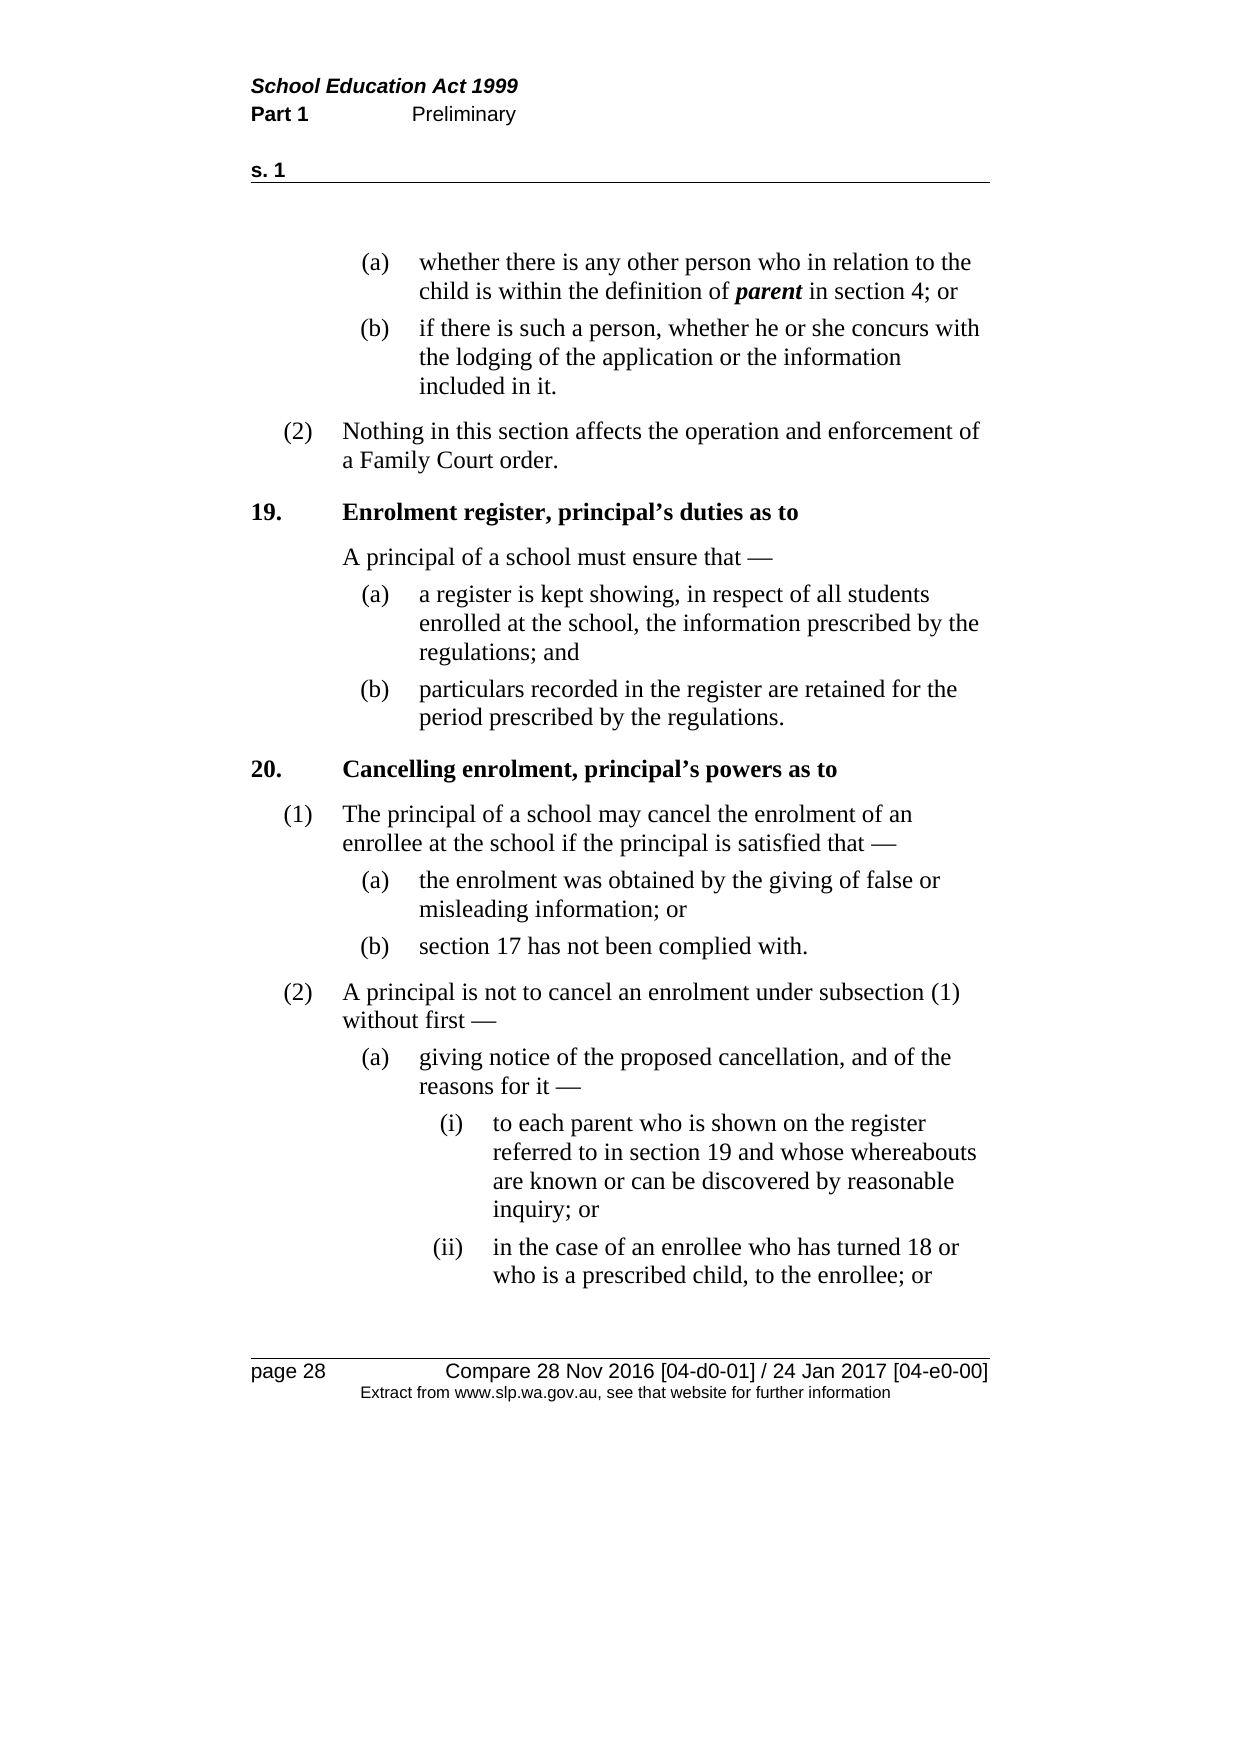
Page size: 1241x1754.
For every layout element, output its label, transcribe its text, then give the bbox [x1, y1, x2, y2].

text (2) A principal is not to cancel an enrolment under subsection (1) without first — [251, 977, 990, 1034]
subtitle 20. Cancelling enrolment, principal’s powers as to [251, 754, 990, 783]
text (2) Nothing in this section affects the operation and enforcement of a Family Court order. [251, 416, 990, 474]
text (b) particulars recorded in the register are retained for the period prescribed by the regulations. [251, 674, 990, 731]
text A principal of a school must ensure that — [251, 542, 990, 571]
text (b) section 17 has not been complied with. [251, 931, 990, 960]
text (a) whether there is any other person who in relation to the child is within the definition of parent in section 4; or [251, 247, 990, 305]
text (a) a register is kept showing, in respect of all students enrolled at the school, the information prescribed by the regulations; and [251, 579, 990, 665]
text (i) to each parent who is shown on the register referred to in section 19 and whose whereabouts are known or can be discovered by reasonable inquiry; or [251, 1108, 990, 1223]
text (1) The principal of a school may cancel the enrolment of an enrollee at the school if the principal is satisfied that — [251, 799, 990, 857]
text (ii) in the case of an enrollee who has turned 18 or who is a prescribed child, to the enrollee; or [251, 1232, 990, 1289]
text (a) giving notice of the proposed cancellation, and of the reasons for it — [251, 1042, 990, 1100]
text (b) if there is such a person, whether he or she concurs with the lodging of the application or the information included in it. [251, 313, 990, 399]
subtitle 19. Enrolment register, principal’s duties as to [251, 497, 990, 525]
text (a) the enrolment was obtained by the giving of false or misleading information; or [251, 865, 990, 923]
